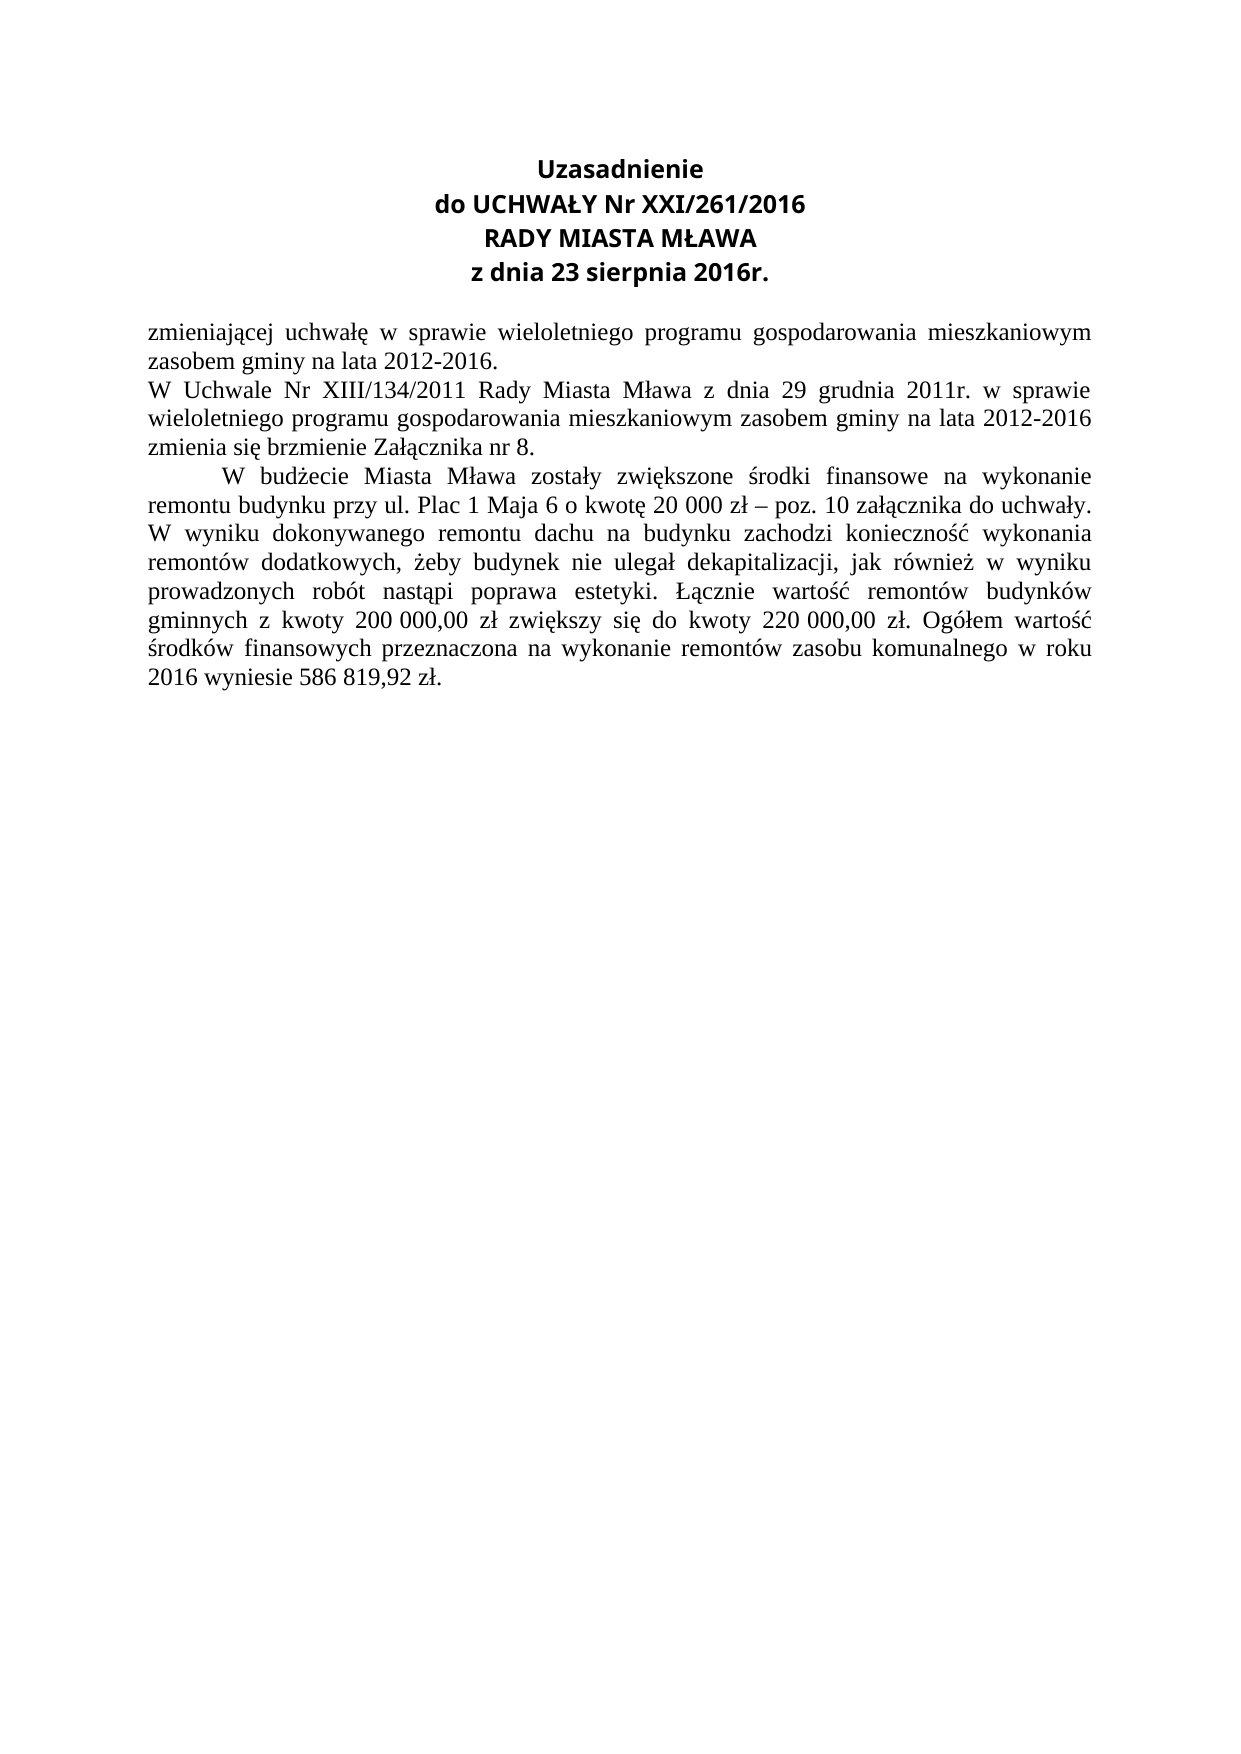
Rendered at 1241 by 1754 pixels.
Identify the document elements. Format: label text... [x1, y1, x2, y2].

text z dnia 23 sierpnia 2016r. [148, 254, 1092, 288]
text RADY MIASTA MŁAWA [148, 220, 1092, 254]
text W Uchwale Nr XIII/134/2011 Rady Miasta Mława z dnia 29 grudnia 2011r. w sprawie wieloletniego programu gospodarowania mieszkaniowym zasobem gminy na lata 2012-2016 zmienia się brzmienie Załącznika nr 8. [148, 375, 1092, 461]
text do UCHWAŁY Nr XXI/261/2016 [148, 186, 1092, 220]
text W budżecie Miasta Mława zostały zwiększone środki finansowe na wykonanie remontu budynku przy ul. Plac 1 Maja 6 o kwotę 20 000 zł – poz. 10 załącznika do uchwały. W wyniku dokonywanego remontu dachu na budynku zachodzi konieczność wykonania remontów dodatkowych, żeby budynek nie ulegał dekapitalizacji, jak również w wyniku prowadzonych robót nastąpi poprawa estetyki. Łącznie wartość remontów budynków gminnych z kwoty 200 000,00 zł zwiększy się do kwoty 220 000,00 zł. Ogółem wartość środków finansowych przeznaczona na wykonanie remontów zasobu komunalnego w roku 2016 wyniesie 586 819,92 zł. [148, 461, 1092, 691]
text zmieniającej uchwałę w sprawie wieloletniego programu gospodarowania mieszkaniowym zasobem gminy na lata 2012-2016. [148, 317, 1092, 375]
text Uzasadnienie [148, 152, 1092, 186]
